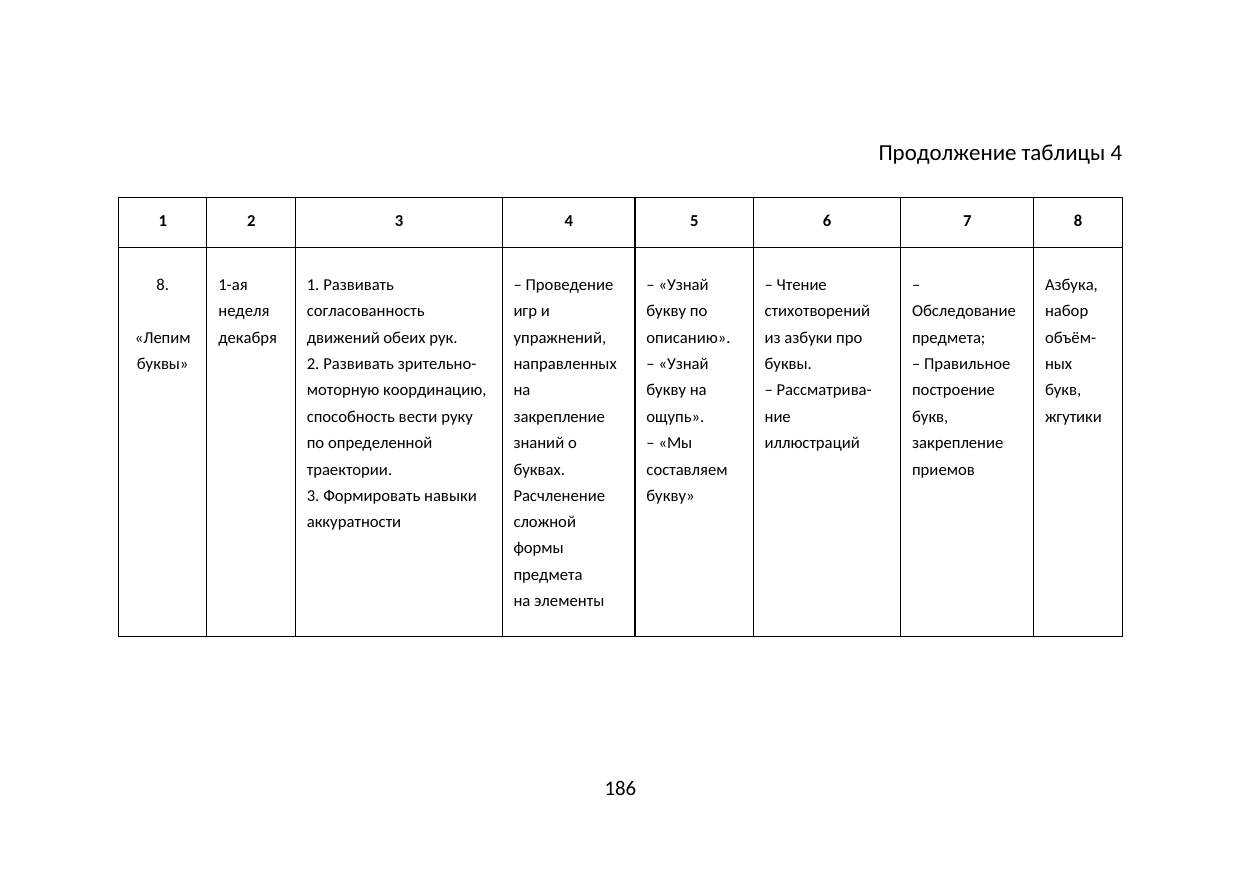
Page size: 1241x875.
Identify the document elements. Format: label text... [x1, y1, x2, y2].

table_cell 8. «Лепим буквы» [119, 248, 206, 636]
table_header 8 [1034, 198, 1122, 247]
text Продолжение таблицы 4 [118, 138, 1122, 167]
table_header 7 [901, 198, 1033, 247]
table_cell 1-ая неделя декабря [207, 248, 295, 636]
table_cell 1. Развивать согласованность движений обеих рук. 2. Развивать зрительно-моторную координацию, способность вести руку по определенной траектории. 3. Формировать навыки аккуратности [296, 248, 502, 636]
table_header 2 [207, 198, 295, 247]
table_cell – «Узнай букву по описанию». – «Узнай букву на ощупь». – «Мы составляем букву» [636, 248, 753, 636]
table_header 1 [119, 198, 206, 247]
table_header 3 [296, 198, 502, 247]
table_cell Азбука, набор объём-ных букв, жгутики [1034, 248, 1122, 636]
table_header 5 [636, 198, 753, 247]
table_cell – Чтение стихотворений из азбуки про буквы. – Рассматрива-ние иллюстраций [754, 248, 900, 636]
table_cell – Проведение игр и упражнений, направленных на закрепление знаний о буквах. Расчленение сложной формы предмета на элементы [503, 248, 634, 636]
table_header 4 [503, 198, 634, 247]
table_header 6 [754, 198, 900, 247]
table_cell – Обследование предмета; – Правильное построение букв, закрепление приемов [901, 248, 1033, 636]
